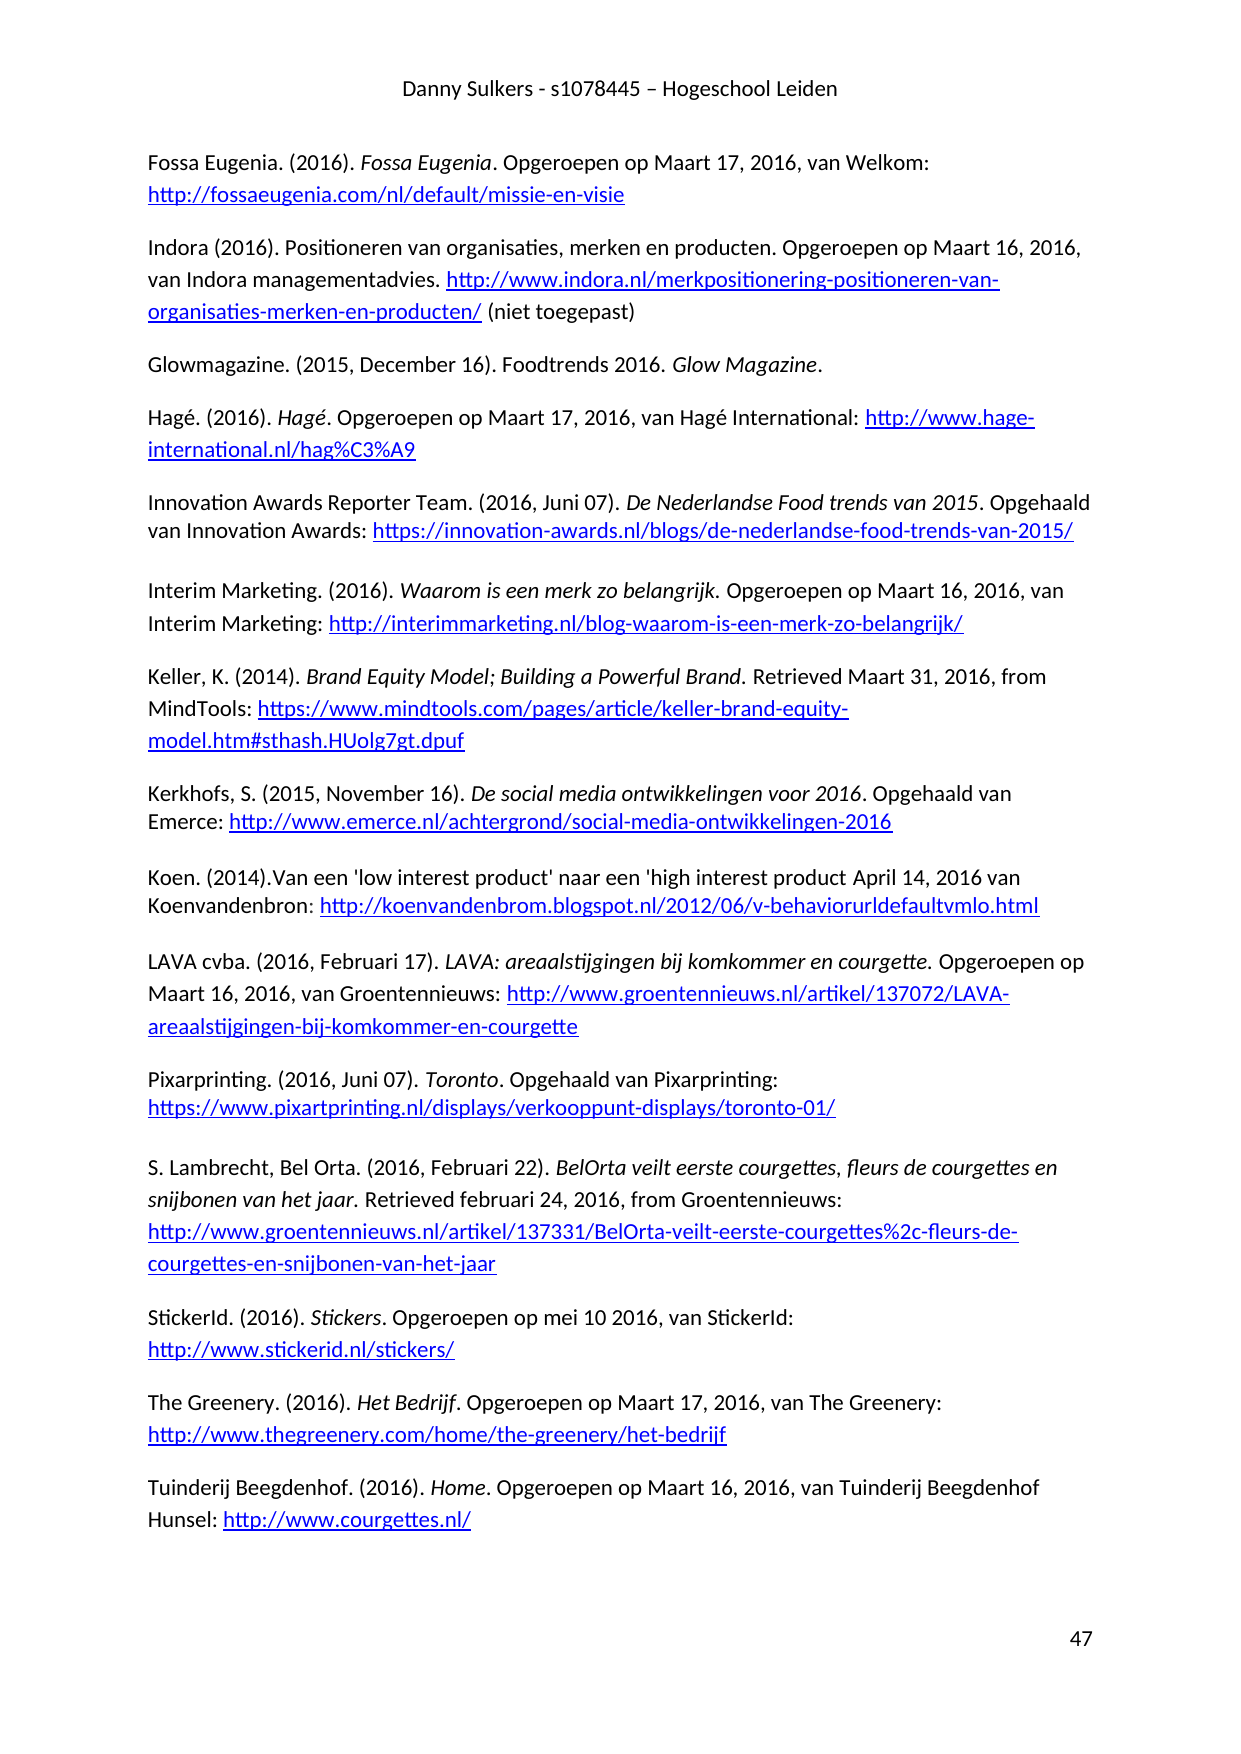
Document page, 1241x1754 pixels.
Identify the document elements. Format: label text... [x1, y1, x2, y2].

text The Greenery. (2016). Het Bedrijf. Opgeroepen op Maart 17, 2016, van The Greenery: http://www.thegreenery.com/home/the-greenery/het-bedrijf [148, 1388, 1093, 1448]
text Kerkhofs, S. (2015, November 16). De social media ontwikkelingen voor 2016. Opgehaald van Emerce: http://www.emerce.nl/achtergrond/social-media-ontwikkelingen-2016 [148, 779, 1093, 835]
text Pixarprinting. (2016, Juni 07). Toronto. Opgehaald van Pixarprinting: https://www.pixartprinting.nl/displays/verkooppunt-displays/toronto-01/ [148, 1065, 1093, 1121]
text Keller, K. (2014). Brand Equity Model; Building a Powerful Brand. Retrieved Maart 31, 2016, from MindTools: https://www.mindtools.com/pages/article/keller-brand-equity-model.htm#sthash.HUolg7gt.dpuf [148, 662, 1093, 754]
text S. Lambrecht, Bel Orta. (2016, Februari 22). BelOrta veilt eerste courgettes, fleurs de courgettes en snijbonen van het jaar. Retrieved februari 24, 2016, from Groentennieuws: http://www.groentennieuws.nl/artikel/137331/BelOrta-veilt-eerste-courgettes%2c-fleurs-de-courgettes-en-snijbonen-van-het-jaar [148, 1121, 1093, 1278]
text Koen. (2014).Van een 'low interest product' naar een 'high interest product April 14, 2016 van Koenvandenbron: http://koenvandenbrom.blogspot.nl/2012/06/v-behaviorurldefaultvmlo.html [148, 863, 1093, 919]
text StickerId. (2016). Stickers. Opgeroepen op mei 10 2016, van StickerId: http://www.stickerid.nl/stickers/ [148, 1303, 1093, 1363]
text Tuinderij Beegdenhof. (2016). Home. Opgeroepen op Maart 16, 2016, van Tuinderij Beegdenhof Hunsel: http://www.courgettes.nl/ [148, 1473, 1093, 1533]
text Innovation Awards Reporter Team. (2016, Juni 07). De Nederlandse Food trends van 2015. Opgehaald van Innovation Awards: https://innovation-awards.nl/blogs/de-nederlandse-food-trends-van-2015/ [148, 488, 1093, 544]
text LAVA cvba. (2016, Februari 17). LAVA: areaalstijgingen bij komkommer en courgette. Opgeroepen op Maart 16, 2016, van Groentennieuws: http://www.groentennieuws.nl/artikel/137072/LAVA-areaalstijgingen-bij-komkommer-en-courgette [148, 947, 1093, 1040]
text Glowmagazine. (2015, December 16). Foodtrends 2016. Glow Magazine. [148, 350, 1093, 378]
text Interim Marketing. (2016). Waarom is een merk zo belangrijk. Opgeroepen op Maart 16, 2016, van Interim Marketing: http://interimmarketing.nl/blog-waarom-is-een-merk-zo-belangrijk/ [148, 544, 1093, 637]
text Fossa Eugenia. (2016). Fossa Eugenia. Opgeroepen op Maart 17, 2016, van Welkom: http://fossaeugenia.com/nl/default/missie-en-visie [148, 148, 1093, 208]
text Hagé. (2016). Hagé. Opgeroepen op Maart 17, 2016, van Hagé International: http://www.hage-international.nl/hag%C3%A9 [148, 403, 1093, 463]
text Indora (2016). Positioneren van organisaties, merken en producten. Opgeroepen op Maart 16, 2016, van Indora managementadvies. http://www.indora.nl/merkpositionering-positioneren-van-organisaties-merken-en-producten/ (niet toegepast) [148, 233, 1093, 325]
